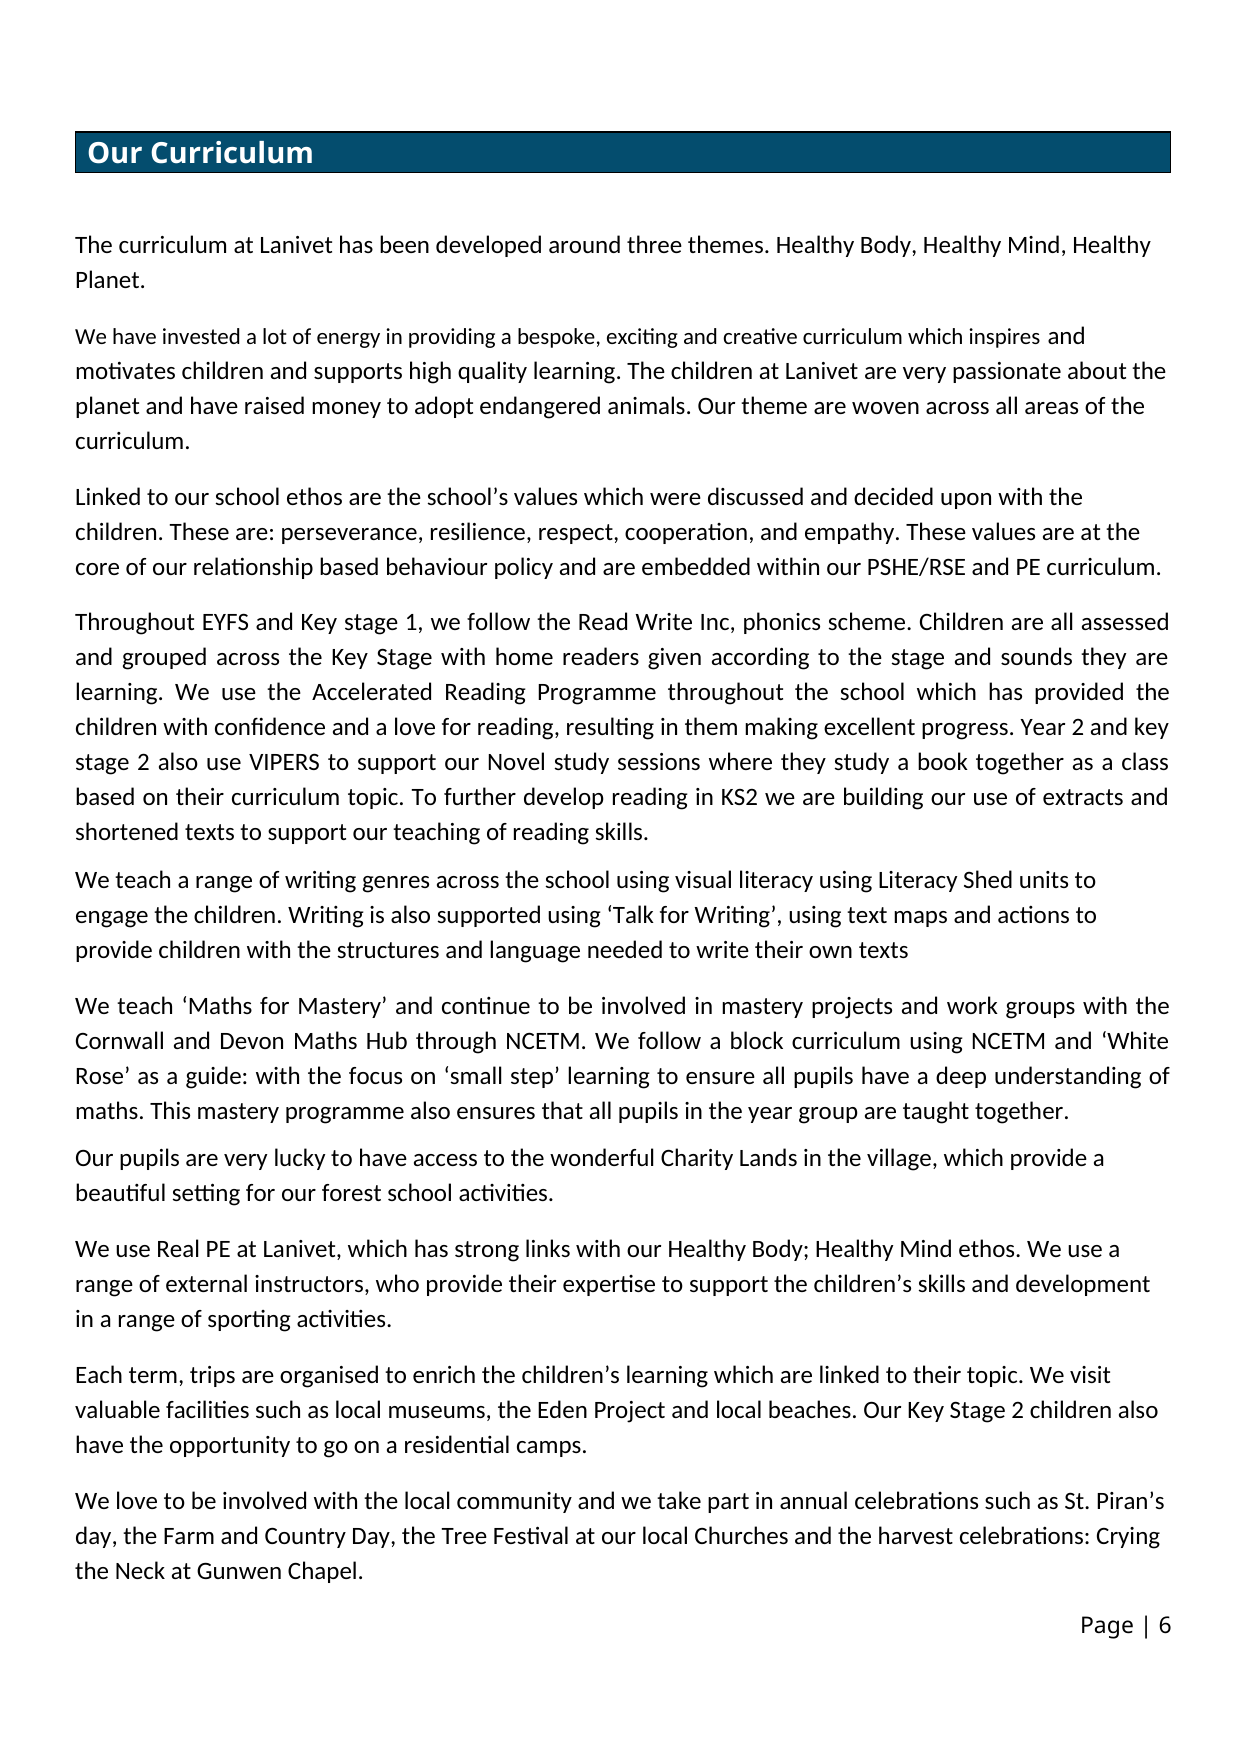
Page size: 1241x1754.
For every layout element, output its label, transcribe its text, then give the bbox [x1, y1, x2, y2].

text Linked to our school ethos are the school’s values which were discussed and decided upon with the children. These are: perseverance, resilience, respect, cooperation, and empathy. These values are at the core of our relationship based behaviour policy and are embedded within our PSHE/RSE and PE curriculum. [75, 481, 1171, 581]
text Our pupils are very lucky to have access to the wonderful Charity Lands in the village, which provide a beautiful setting for our forest school activities. [75, 1142, 1171, 1208]
text The curriculum at Lanivet has been developed around three themes. Healthy Body, Healthy Mind, Healthy Planet. [75, 229, 1171, 294]
text We teach ‘Maths for Mastery’ and continue to be involved in mastery projects and work groups with the Cornwall and Devon Maths Hub through NCETM. We follow a block curriculum using NCETM and ‘White Rose’ as a guide: with the focus on ‘small step’ learning to ensure all pupils have a deep understanding of maths. This mastery programme also ensures that all pupils in the year group are taught together. [75, 990, 1171, 1125]
text We use Real PE at Lanivet, which has strong links with our Healthy Body; Healthy Mind ethos. We use a range of external instructors, who provide their expertise to support the children’s skills and development in a range of sporting activities. [75, 1233, 1171, 1334]
text Throughout EYFS and Key stage 1, we follow the Read Write Inc, phonics scheme. Children are all assessed and grouped across the Key Stage with home readers given according to the stage and sounds they are learning. We use the Accelerated Reading Programme throughout the school which has provided the children with confidence and a love for reading, resulting in them making excellent progress. Year 2 and key stage 2 also use VIPERS to support our Novel study sessions where they study a book together as a class based on their curriculum topic. To further develop reading in KS2 we are building our use of extracts and shortened texts to support our teaching of reading skills. [75, 606, 1171, 847]
text We love to be involved with the local community and we take part in annual celebrations such as St. Piran’s day, the Farm and Country Day, the Tree Festival at our local Churches and the harvest celebrations: Crying the Neck at Gunwen Chapel. [75, 1485, 1171, 1585]
text Each term, trips are organised to enrich the children’s learning which are linked to their topic. We visit valuable facilities such as local museums, the Eden Project and local beaches. Our Key Stage 2 children also have the opportunity to go on a residential camps. [75, 1359, 1171, 1459]
text We have invested a lot of energy in providing a bespoke, exciting and creative curriculum which inspires and motivates children and supports high quality learning. The children at Lanivet are very passionate about the planet and have raised money to adopt endangered animals. Our theme are woven across all areas of the curriculum. [75, 320, 1171, 455]
text We teach a range of writing genres across the school using visual literacy using Literacy Shed units to engage the children. Writing is also supported using ‘Talk for Writing’, using text maps and actions to provide children with the structures and language needed to write their own texts [75, 864, 1171, 964]
table_header Our Curriculum [76, 133, 1170, 172]
